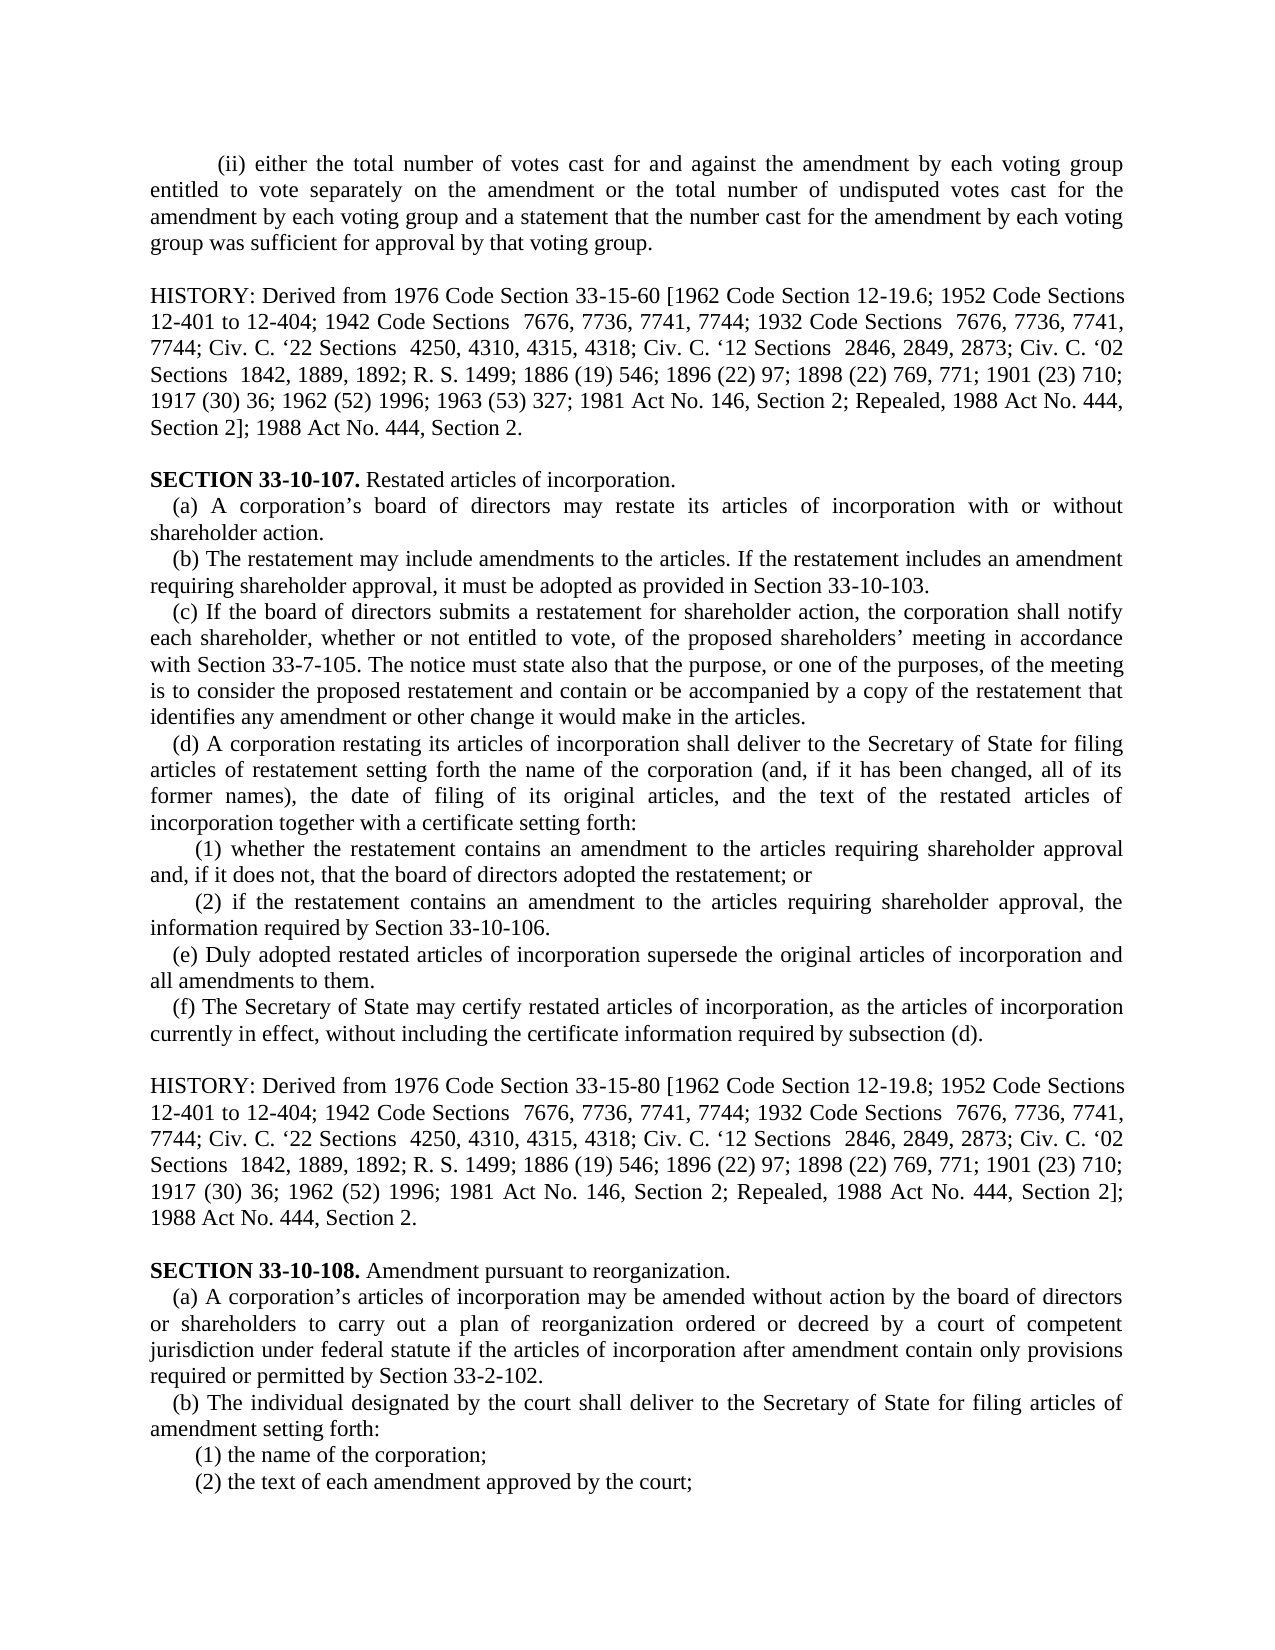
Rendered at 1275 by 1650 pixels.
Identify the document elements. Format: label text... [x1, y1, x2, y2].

text (e) Duly adopted restated articles of incorporation supersede the original articles of incorporation and all amendments to them. [150, 941, 1125, 993]
text SECTION 33-10-108. Amendment pursuant to reorganization. [150, 1257, 1125, 1283]
text (c) If the board of directors submits a restatement for shareholder action, the corporation shall notify each shareholder, whether or not entitled to vote, of the proposed shareholders’ meeting in accordance with Section 33-7-105. The notice must state also that the purpose, or one of the purposes, of the meeting is to consider the proposed restatement and contain or be accompanied by a copy of the restatement that identifies any amendment or other change it would make in the articles. [150, 598, 1125, 730]
text SECTION 33-10-107. Restated articles of incorporation. [150, 466, 1125, 493]
text (1) the name of the corporation; [150, 1441, 1125, 1468]
text (d) A corporation restating its articles of incorporation shall deliver to the Secretary of State for filing articles of restatement setting forth the name of the corporation (and, if it has been changed, all of its former names), the date of filing of its original articles, and the text of the restated articles of incorporation together with a certificate setting forth: [150, 730, 1125, 835]
text (ii) either the total number of votes cast for and against the amendment by each voting group entitled to vote separately on the amendment or the total number of undisputed votes cast for the amendment by each voting group and a statement that the number cast for the amendment by each voting group was sufficient for approval by that voting group. [150, 150, 1125, 255]
text (b) The individual designated by the court shall deliver to the Secretary of State for filing articles of amendment setting forth: [150, 1389, 1125, 1441]
text HISTORY: Derived from 1976 Code Section 33-15-60 [1962 Code Section 12-19.6; 1952 Code Sections 12-401 to 12-404; 1942 Code Sections 7676, 7736, 7741, 7744; 1932 Code Sections 7676, 7736, 7741, 7744; Civ. C. ‘22 Sections 4250, 4310, 4315, 4318; Civ. C. ‘12 Sections 2846, 2849, 2873; Civ. C. ‘02 Sections 1842, 1889, 1892; R. S. 1499; 1886 (19) 546; 1896 (22) 97; 1898 (22) 769, 771; 1901 (23) 710; 1917 (30) 36; 1962 (52) 1996; 1963 (53) 327; 1981 Act No. 146, Section 2; Repealed, 1988 Act No. 444, Section 2]; 1988 Act No. 444, Section 2. [150, 282, 1125, 440]
text (2) if the restatement contains an amendment to the articles requiring shareholder approval, the information required by Section 33-10-106. [150, 888, 1125, 941]
text (a) A corporation’s board of directors may restate its articles of incorporation with or without shareholder action. [150, 493, 1125, 545]
text HISTORY: Derived from 1976 Code Section 33-15-80 [1962 Code Section 12-19.8; 1952 Code Sections 12-401 to 12-404; 1942 Code Sections 7676, 7736, 7741, 7744; 1932 Code Sections 7676, 7736, 7741, 7744; Civ. C. ‘22 Sections 4250, 4310, 4315, 4318; Civ. C. ‘12 Sections 2846, 2849, 2873; Civ. C. ‘02 Sections 1842, 1889, 1892; R. S. 1499; 1886 (19) 546; 1896 (22) 97; 1898 (22) 769, 771; 1901 (23) 710; 1917 (30) 36; 1962 (52) 1996; 1981 Act No. 146, Section 2; Repealed, 1988 Act No. 444, Section 2]; 1988 Act No. 444, Section 2. [150, 1072, 1125, 1231]
text (a) A corporation’s articles of incorporation may be amended without action by the board of directors or shareholders to carry out a plan of reorganization ordered or decreed by a court of competent jurisdiction under federal statute if the articles of incorporation after amendment contain only provisions required or permitted by Section 33-2-102. [150, 1283, 1125, 1389]
text (f) The Secretary of State may certify restated articles of incorporation, as the articles of incorporation currently in effect, without including the certificate information required by subsection (d). [150, 993, 1125, 1046]
text (b) The restatement may include amendments to the articles. If the restatement includes an amendment requiring shareholder approval, it must be adopted as provided in Section 33-10-103. [150, 545, 1125, 598]
text (2) the text of each amendment approved by the court; [150, 1468, 1125, 1494]
text (1) whether the restatement contains an amendment to the articles requiring shareholder approval and, if it does not, that the board of directors adopted the restatement; or [150, 835, 1125, 888]
